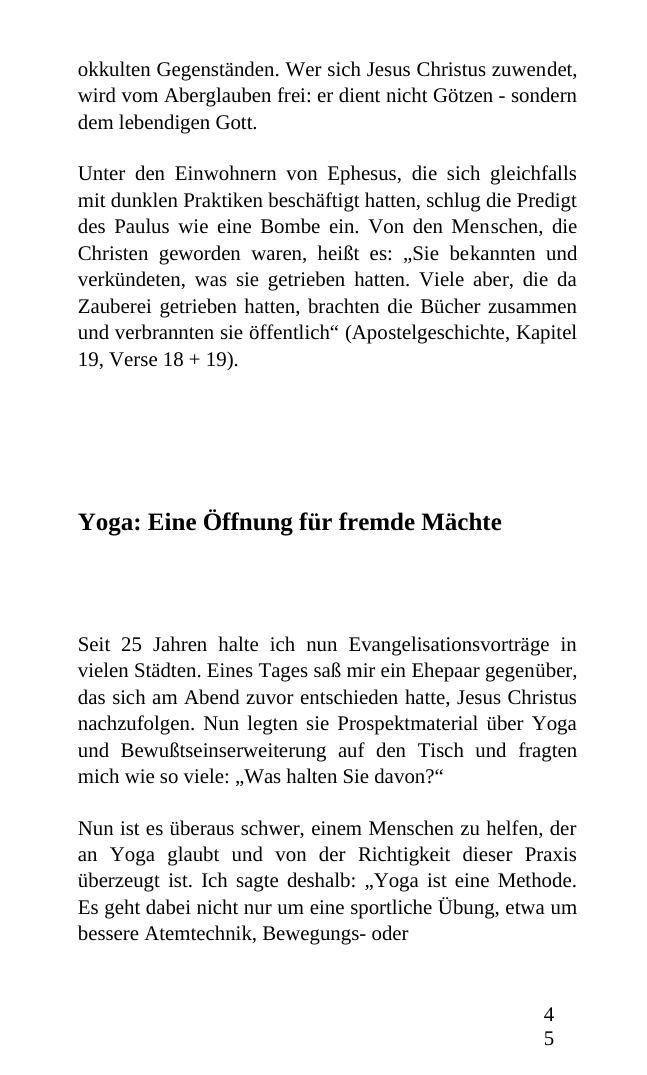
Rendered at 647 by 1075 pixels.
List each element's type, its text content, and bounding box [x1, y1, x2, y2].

text okkulten Gegenständen. Wer sich Jesus Christus zuwendet, wird vom Aberglauben frei: er dient nicht Götzen - sondern dem lebendigen Gott. [78, 55, 577, 134]
text Seit 25 Jahren halte ich nun Evangelisationsvorträge in vielen Städten. Eines Tages saß mir ein Ehepaar gegenüber, das sich am Abend zuvor entschieden hatte, Jesus Christus nachzufolgen. Nun legten sie Prospektmaterial über Yoga und Bewußtseinserweiterung auf den Tisch und fragten mich wie so viele: „Was halten Sie davon?“ [78, 630, 577, 789]
subtitle Yoga: Eine Öffnung für fremde Mächte [78, 510, 646, 535]
text Nun ist es überaus schwer, einem Menschen zu helfen, der an Yoga glaubt und von der Richtigkeit dieser Praxis überzeugt ist. Ich sagte deshalb: „Yoga ist eine Methode. Es geht dabei nicht nur um eine sportliche Übung, etwa um bessere Atemtechnik, Bewegungs- oder [78, 814, 577, 946]
text Unter den Einwohnern von Ephesus, die sich gleichfalls mit dunklen Praktiken beschäftigt hatten, schlug die Predigt des Paulus wie eine Bombe ein. Von den Menschen, die Christen geworden waren, heißt es: „Sie bekannten und verkündeten, was sie getrieben hatten. Viele aber, die da Zauberei getrieben hatten, brachten die Bücher zusammen und verbrannten sie öffentlich“ (Apostelgeschichte, Kapitel 19, Verse 18 + 19). [78, 159, 577, 371]
